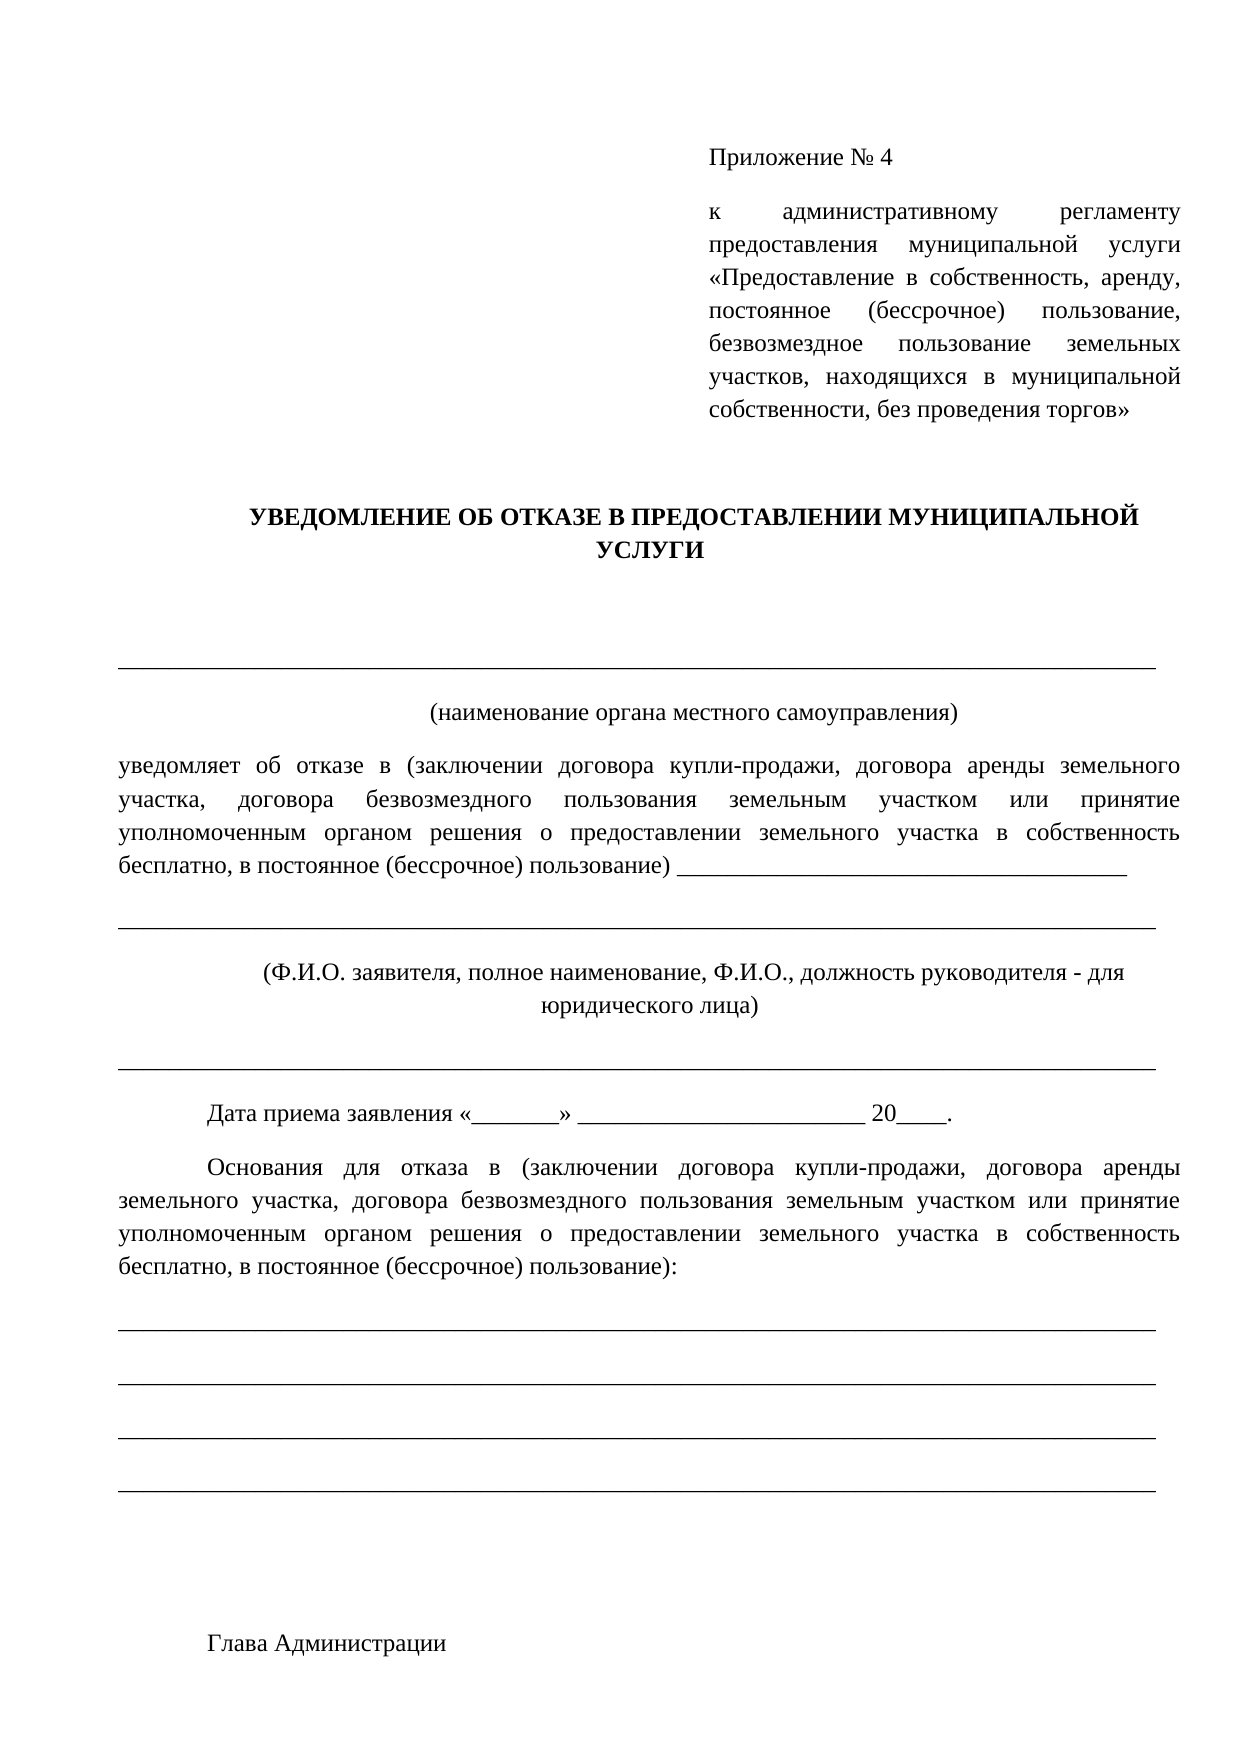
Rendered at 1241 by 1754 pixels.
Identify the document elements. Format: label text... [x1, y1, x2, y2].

text ___________________________________________________________________________________ [118, 1466, 1181, 1495]
text ___________________________________________________________________________________ [118, 1305, 1181, 1334]
text Основания для отказа в (заключении договора купли-продажи, договора аренды земельного участка, договора безвозмездного пользования земельным участком или принятие уполномоченным органом решения о предоставлении земельного участка в собственность бесплатно, в постоянное (бессрочное) пользование): [118, 1152, 1181, 1280]
text Приложение № 4 [709, 142, 1181, 171]
text ___________________________________________________________________________________ [118, 1044, 1181, 1073]
text уведомляет об отказе в (заключении договора купли-продажи, договора аренды земельного участка, договора безвозмездного пользования земельным участком или принятие уполномоченным органом решения о предоставлении земельного участка в собственность бесплатно, в постоянное (бессрочное) пользование) ____________________________________ [118, 751, 1181, 878]
text (Ф.И.О. заявителя, полное наименование, Ф.И.О., должность руководителя - для юридического лица) [118, 957, 1181, 1019]
text ___________________________________________________________________________________ [118, 1359, 1181, 1387]
text к административному регламенту предоставления муниципальной услуги «Предоставление в собственность, аренду, постоянное (бессрочное) пользование, безвозмездное пользование земельных участков, находящихся в муниципальной собственности, без проведения торгов» [709, 196, 1181, 423]
text Глава Администрации [118, 1628, 1181, 1657]
text ___________________________________________________________________________________ [118, 1413, 1181, 1441]
text ___________________________________________________________________________________ [118, 643, 1181, 672]
text Дата приема заявления «_______» _______________________ 20____. [118, 1098, 1181, 1127]
text ___________________________________________________________________________________ [118, 903, 1181, 932]
text УВЕДОМЛЕНИЕ ОБ ОТКАЗЕ В ПРЕДОСТАВЛЕНИИ МУНИЦИПАЛЬНОЙ УСЛУГИ [118, 502, 1181, 564]
text (наименование органа местного самоуправления) [118, 697, 1181, 726]
